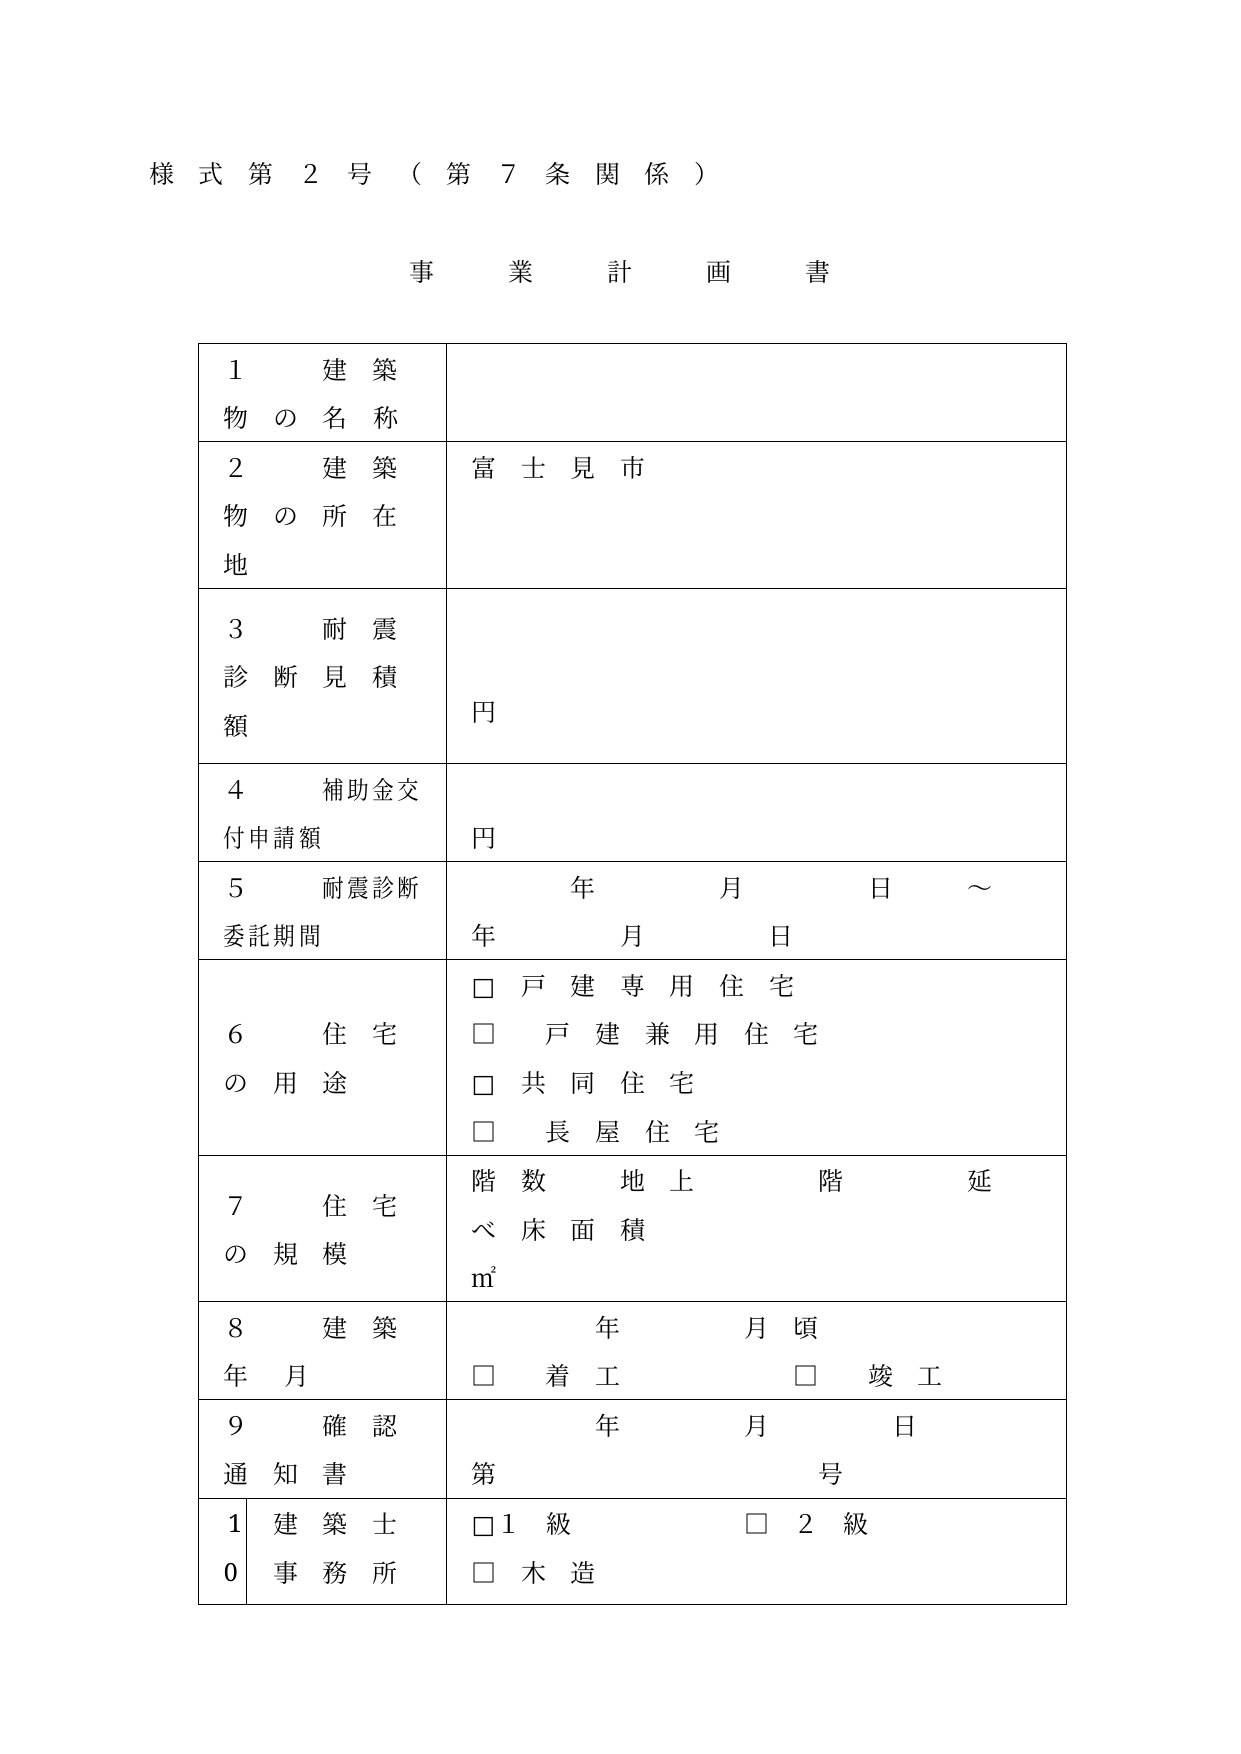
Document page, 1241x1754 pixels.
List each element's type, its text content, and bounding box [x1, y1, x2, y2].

table_cell ６ 住宅の用途 [199, 960, 446, 1154]
table_cell 円 [447, 589, 1066, 763]
table_cell ３ 耐震診断見積額 [199, 589, 446, 763]
table_cell ７ 住宅の規模 [199, 1156, 446, 1301]
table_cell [447, 1499, 1066, 1604]
table_cell 円 [447, 764, 1066, 861]
table_header [447, 344, 1066, 441]
text 様式第２号（第７条関係） [149, 149, 1091, 197]
table_cell ９ 確認通知書 [199, 1400, 446, 1497]
table_cell 富士見市 [447, 442, 1066, 588]
table_cell ５ 耐震診断委託期間 [199, 862, 446, 959]
table_cell 10耐震診断者 [199, 1499, 246, 1604]
table_cell 年 月 日 第 号 [447, 1400, 1066, 1497]
table_header １ 建築物の名称 [199, 344, 446, 441]
table_cell 建築士事務所 [247, 1499, 446, 1604]
text 事 業 計 画 書 [149, 246, 1091, 294]
table_cell □ 戸建専用住宅 □ 戸建兼用住宅 □ 共同住宅 □ 長屋住宅 [447, 960, 1066, 1154]
table_cell 年 月 日 ～ 年 月 日 [447, 862, 1066, 959]
table_cell ８ 建築年月 [199, 1302, 446, 1399]
table_cell ４ 補助金交付申請額 [199, 764, 446, 861]
table_cell 年 月頃 □ 着工 □ 竣工 [447, 1302, 1066, 1399]
table_cell ２ 建築物の所在地 [199, 442, 446, 588]
table_cell 階数 地上 階 延べ床面積 ㎡ [447, 1156, 1066, 1301]
